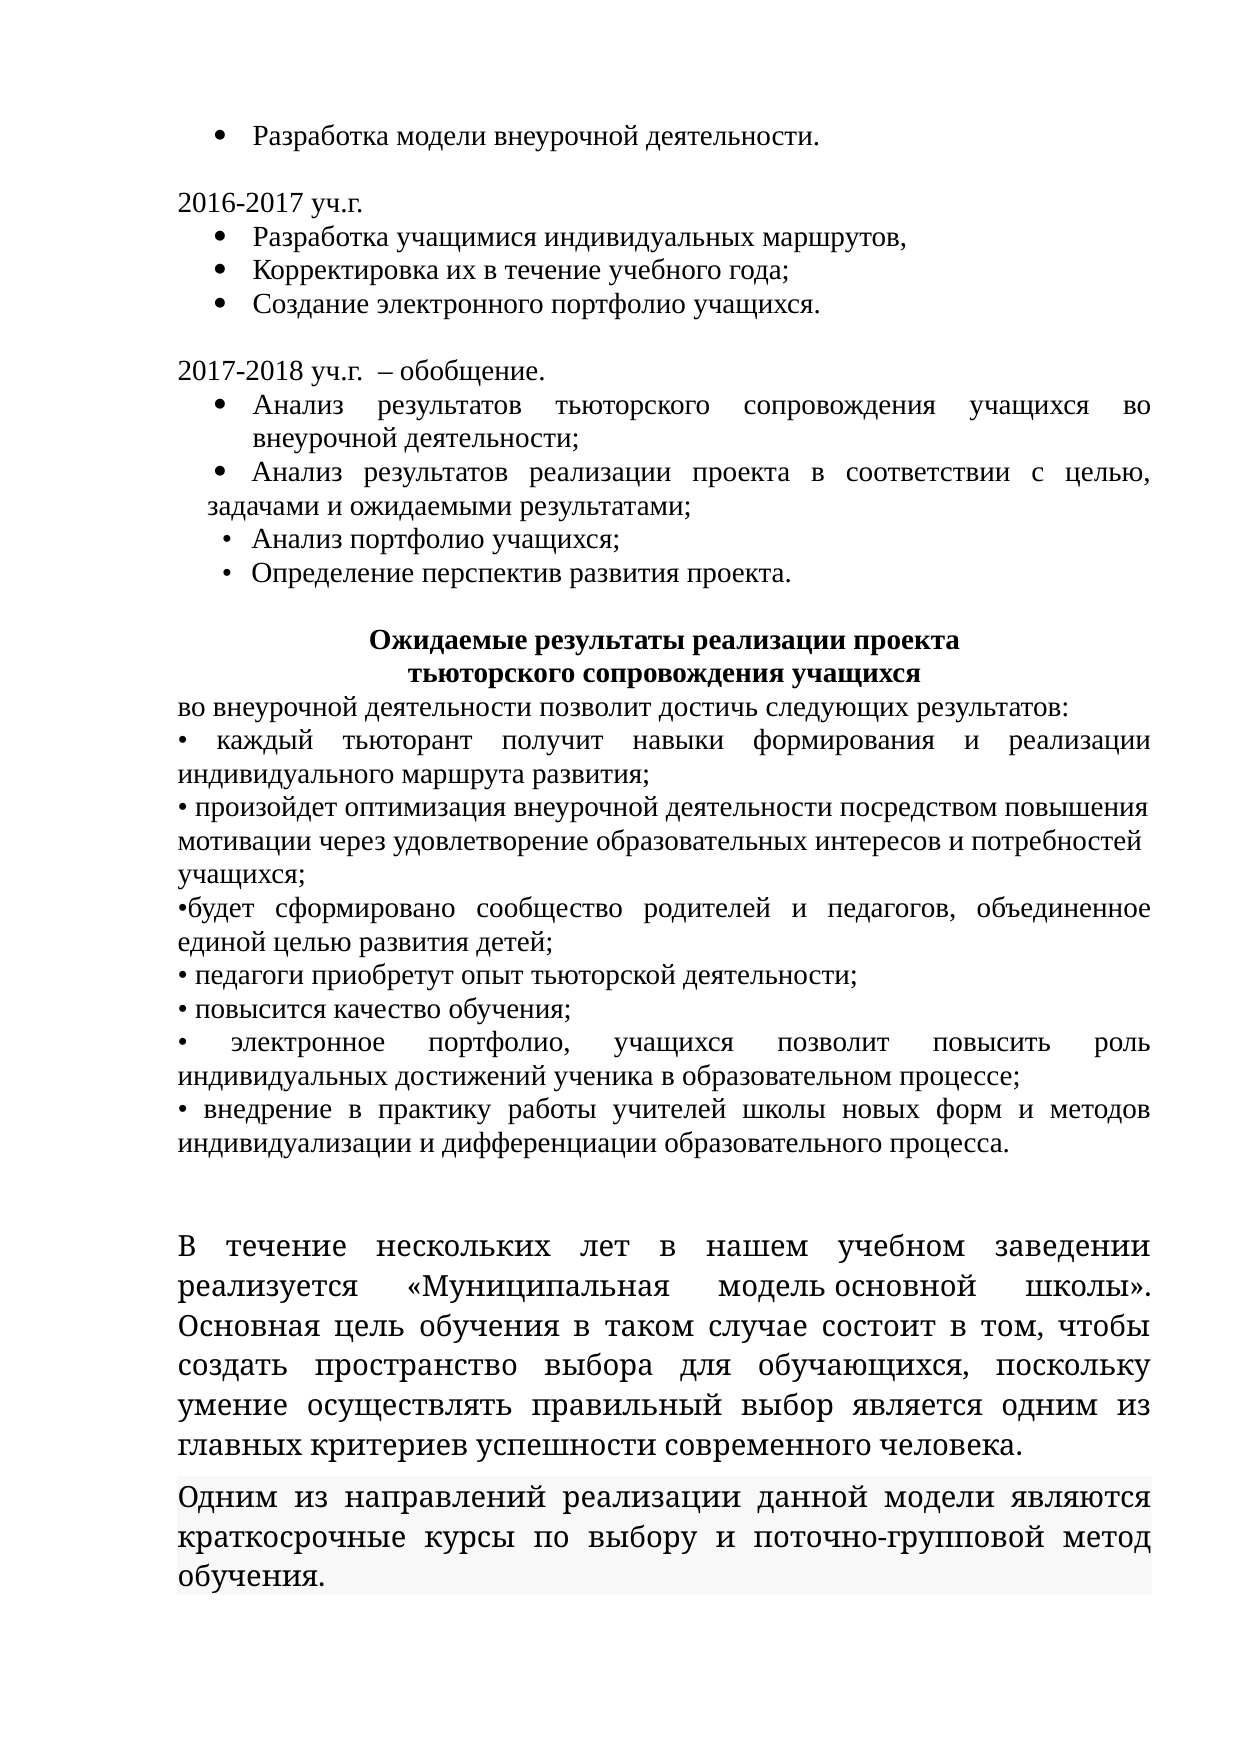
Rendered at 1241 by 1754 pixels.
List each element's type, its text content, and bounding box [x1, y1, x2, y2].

list • каждый тьюторант получит навыки формирования и реализации индивидуального маршрута развития; [177, 722, 1152, 789]
list • педагоги приобретут опыт тьюторской деятельности; [177, 957, 1152, 991]
list Разработка модели внеурочной деятельности. [215, 118, 1152, 152]
list тьюторского сопровождения учащихся [177, 655, 1152, 689]
list • внедрение в практику работы учителей школы новых форм и методов индивидуализации и дифференциации образовательного процесса. [177, 1091, 1152, 1158]
list мотивации через удовлетворение образовательных интересов и потребностей [177, 823, 1152, 857]
list Анализ результатов тьюторского сопровождения учащихся во внеурочной деятельности; [215, 387, 1152, 454]
list • произойдет оптимизация внеурочной деятельности посредством повышения [177, 789, 1152, 823]
list во внеурочной деятельности позволит достичь следующих результатов: [177, 689, 1152, 722]
list •будет сформировано сообщество родителей и педагогов, объединенное единой целью развития детей; [177, 890, 1152, 957]
list Анализ портфолио учащихся; [222, 521, 1152, 555]
text В течение нескольких лет в нашем учебном заведении реализуется «Муниципальная модель основной школы». Основная цель обучения в таком случае состоит в том, чтобы создать пространство выбора для обучающихся, поскольку умение осуществлять правильный выбор является одним из главных критериев успешности современного человека. [177, 1226, 1152, 1464]
list 2016-2017 уч.г. [177, 185, 1152, 219]
text Одним из направлений реализации данной модели являются краткосрочные курсы по выбору и поточно-групповой метод обучения. [177, 1476, 1152, 1595]
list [215, 252, 1152, 286]
list Создание электронного портфолио учащихся. [215, 286, 1152, 320]
list 2017-2018 уч.г. – обобщение. [177, 353, 1152, 387]
list • электронное портфолио, учащихся позволит повысить роль индивидуальных достижений ученика в образовательном процессе; [177, 1024, 1152, 1091]
list Анализ результатов реализации проекта в соответствии с целью, задачами и ожидаемыми результатами; [207, 454, 1152, 521]
list Ожидаемые результаты реализации проекта [177, 622, 1152, 655]
list • повысится качество обучения; [177, 991, 1152, 1024]
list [215, 219, 1152, 252]
list учащихся; [177, 857, 1152, 890]
list Определение перспектив развития проекта. [222, 555, 1152, 588]
